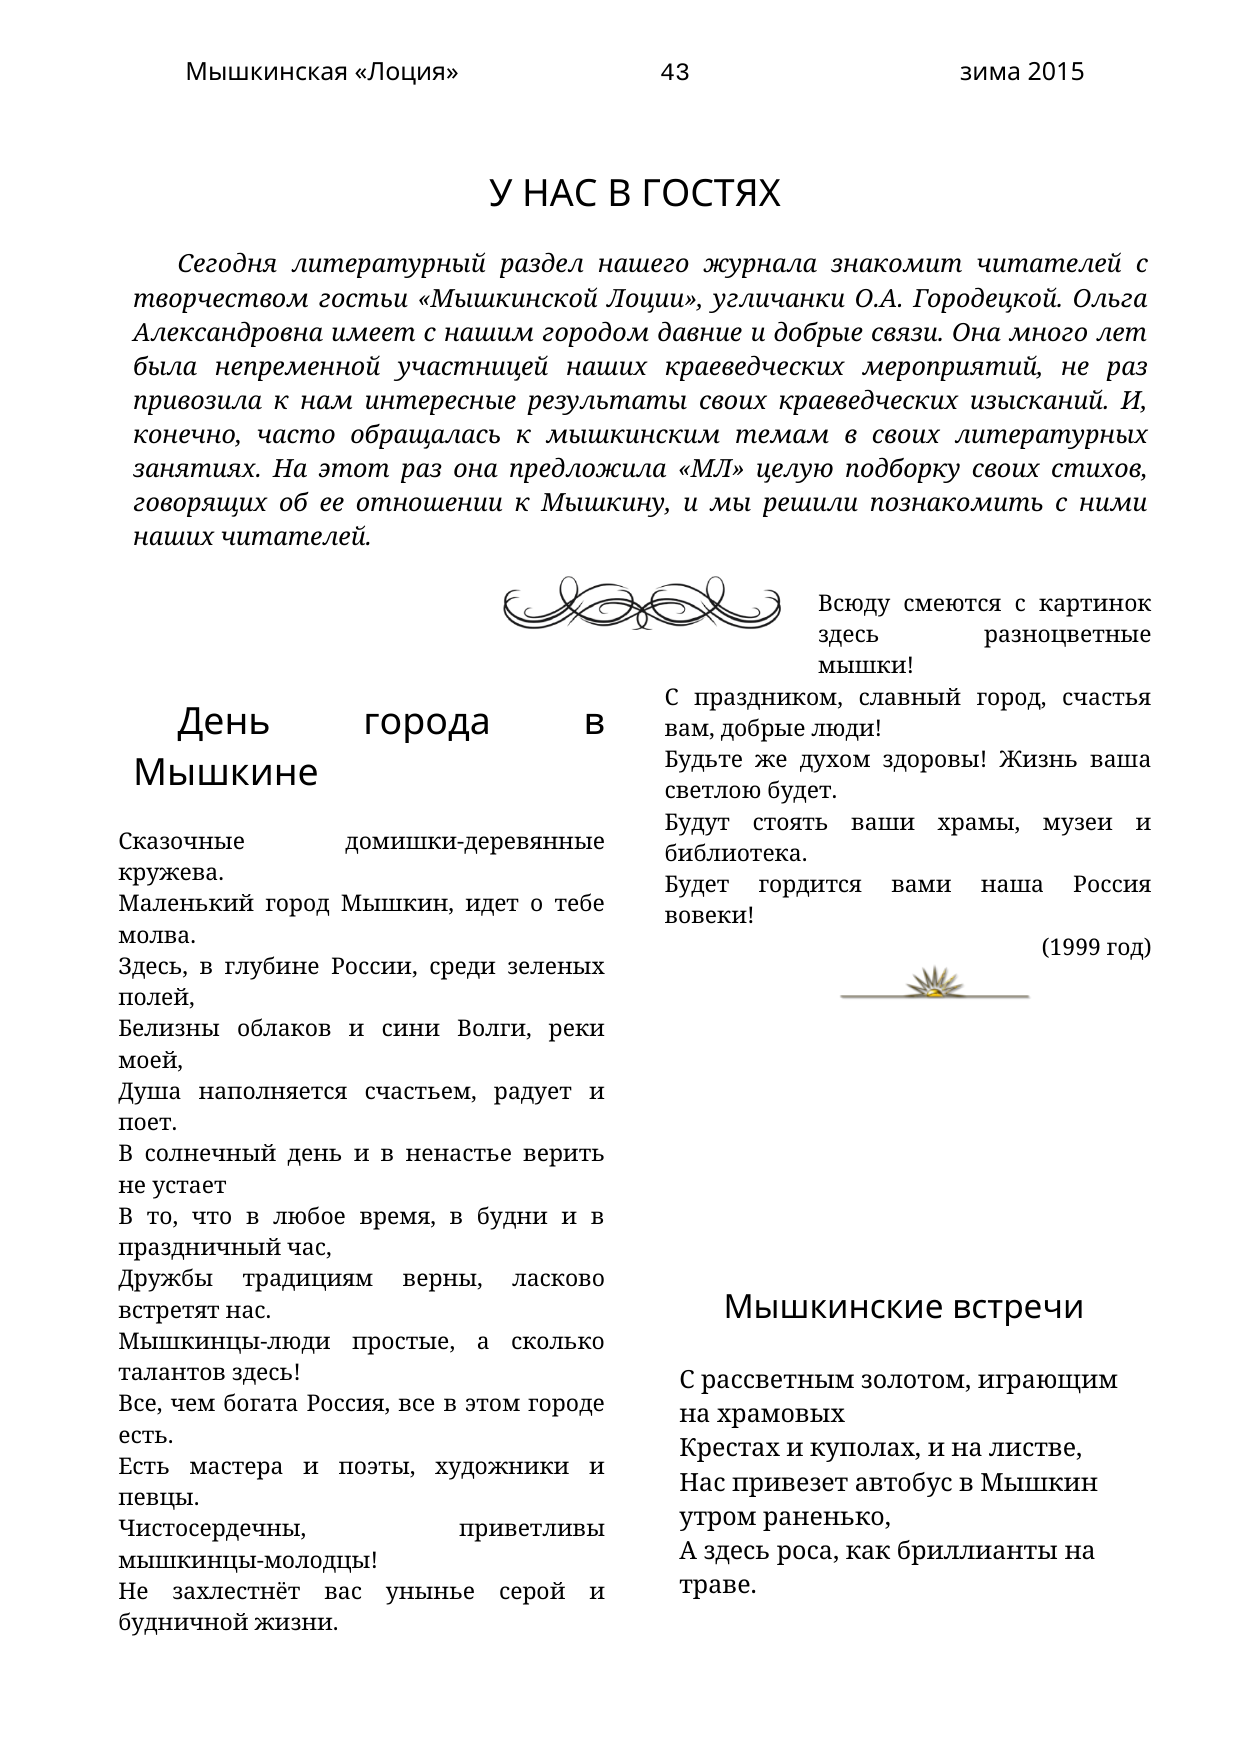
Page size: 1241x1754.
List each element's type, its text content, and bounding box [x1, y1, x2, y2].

picture [470, 553, 799, 651]
text Душа наполняется счастьем, радует и поет. [118, 1075, 605, 1137]
text Маленький город Мышкин, идет о тебе молва. [118, 887, 605, 950]
text День города в Мышкине [133, 694, 605, 797]
text Белизны облаков и сини Волги, реки моей, [118, 1012, 605, 1075]
text С праздником, славный город, счастья вам, добрые люди! [664, 681, 1152, 743]
text Нас привезет автобус в Мышкин утром раненько, [679, 1464, 1152, 1532]
text Будьте же духом здоровы! Жизнь ваша светлою будет. [664, 743, 1152, 806]
text Не захлестнёт вас унынье серой и будничной жизни. [118, 1575, 605, 1637]
text Всюду смеются с картинок здесь разноцветные мышки! [664, 587, 1152, 681]
text А здесь роса, как бриллианты на траве. [679, 1532, 1152, 1600]
text Сказочные домишки-деревянные кружева. [118, 825, 605, 887]
text Мышкинцы-люди простые, а сколько талантов здесь! [118, 1325, 605, 1387]
text Крестах и куполах, и на листве, [679, 1430, 1152, 1464]
text Чистосердечны, приветливы мышкинцы-молодцы! [118, 1512, 605, 1575]
text Здесь, в глубине России, среди зеленых полей, [118, 950, 605, 1012]
text Дружбы традициям верны, ласково встретят нас. [118, 1262, 605, 1325]
text Есть мастера и поэты, художники и певцы. [118, 1450, 605, 1512]
picture [830, 961, 1045, 1010]
text У НАС В ГОСТЯХ [118, 167, 1152, 218]
text (1999 год) [679, 931, 1152, 962]
text Будут стоять ваши храмы, музеи и библиотека. [664, 806, 1152, 868]
text Мышкинские встречи [679, 1282, 1152, 1328]
text Сегодня литературный раздел нашего журнала знакомит читателей с творчеством гостьи «Мышкинской Лоции», угличанки О.А. Городецкой. Ольга Александровна имеет с нашим городом давние и добрые связи. Она много лет была непременной участницей наших краеведческих мероприятий, не раз привозила к нам интересные результаты своих краеведческих изысканий. И, конечно, часто обращалась к мышкинским темам в своих литературных занятиях. На этот раз она предложила «МЛ» целую подборку своих стихов, говорящих об ее отношении к Мышкину, и мы решили познакомить с ними наших читателей. [133, 246, 1152, 553]
text В то, что в любое время, в будни и в праздничный час, [118, 1200, 605, 1262]
text С рассветным золотом, играющим на храмовых [679, 1362, 1152, 1430]
text В солнечный день и в ненастье верить не устает [118, 1137, 605, 1200]
text Все, чем богата Россия, все в этом городе есть. [118, 1387, 605, 1450]
text Будет гордится вами наша Россия вовеки! [664, 868, 1152, 931]
